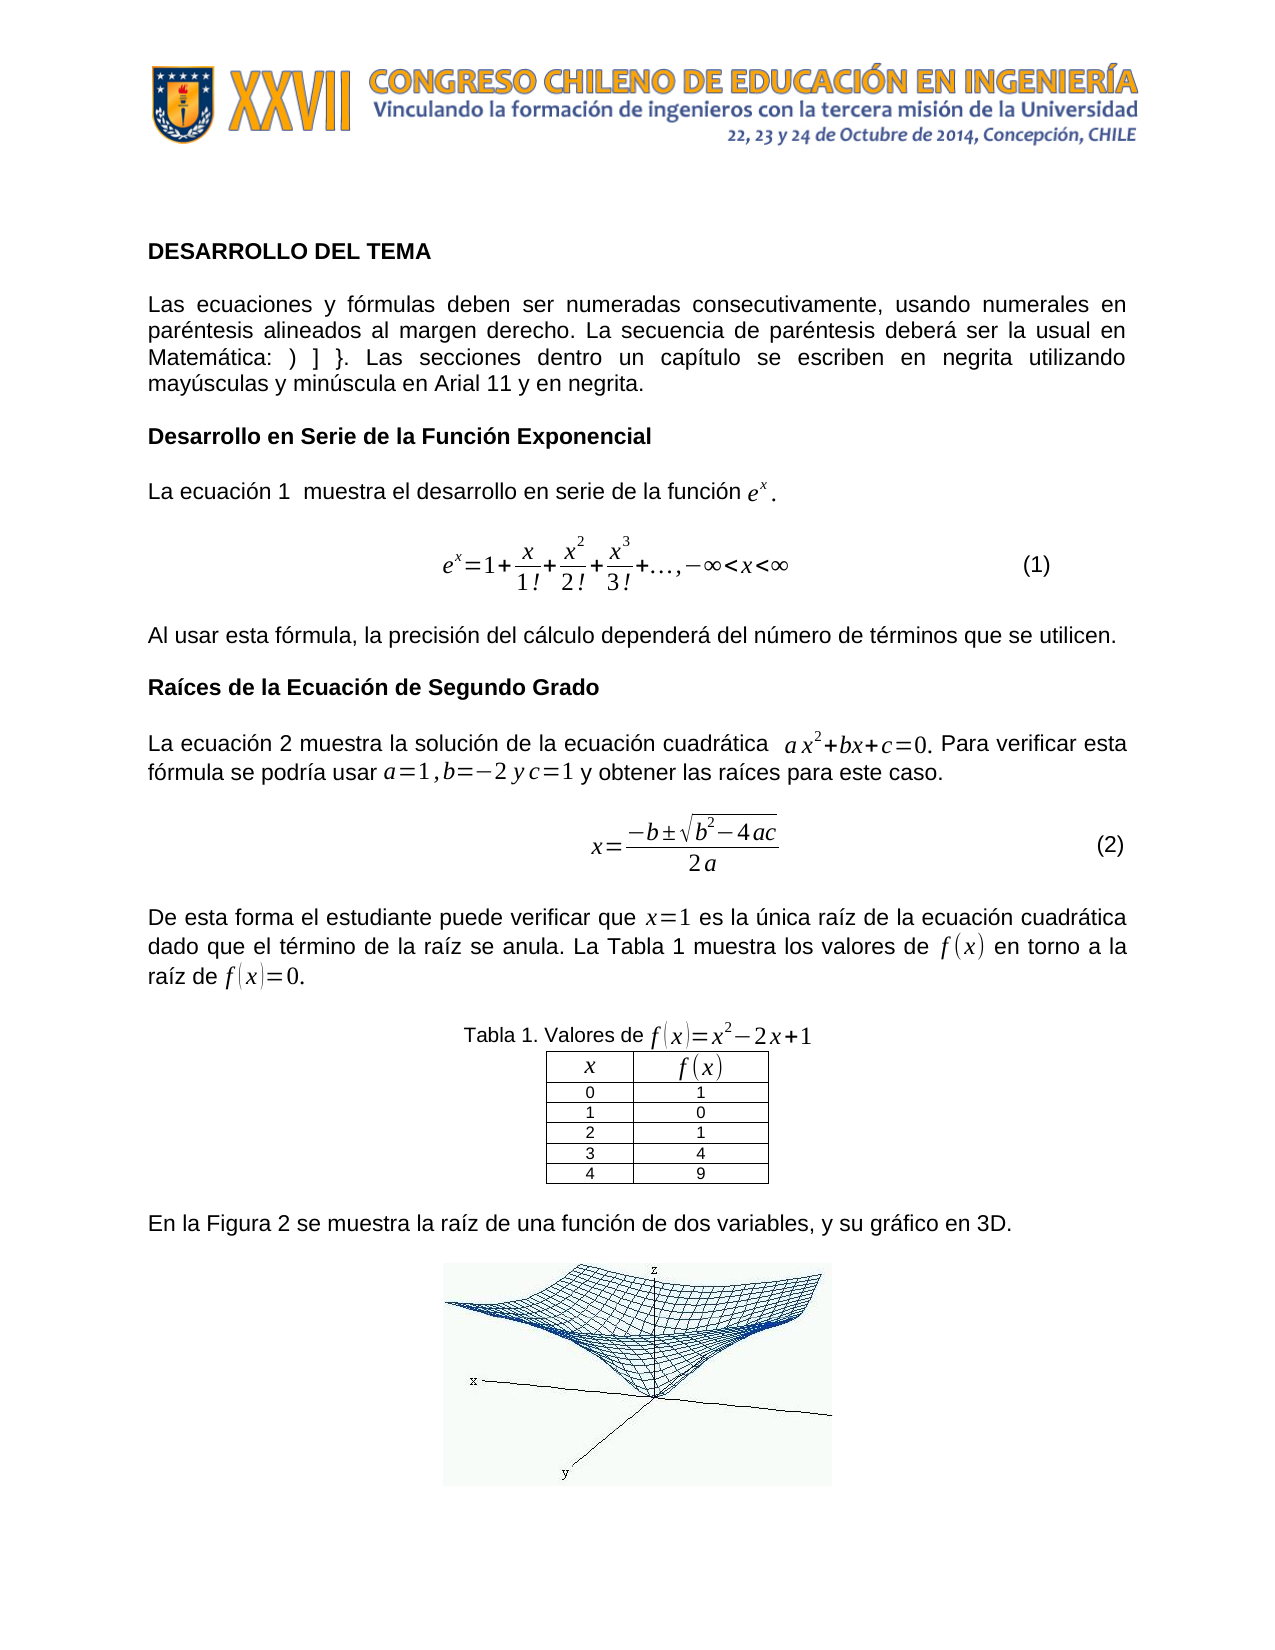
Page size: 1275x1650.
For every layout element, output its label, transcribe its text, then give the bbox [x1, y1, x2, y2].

text Las ecuaciones y fórmulas deben ser numeradas consecutivamente, usando numerales en paréntesis alineados al margen derecho. La secuencia de paréntesis deberá ser la usual en Matemática: ) ] }. Las secciones dentro un capítulo se escriben en negrita utilizando mayúsculas y minúscula en Arial 11 y en negrita. [148, 291, 1127, 396]
picture [148, 53, 1153, 157]
text Raíces de la Ecuación de Segundo Grado [148, 674, 1127, 701]
text De esta forma el estudiante puede verificar que es la única raíz de la ecuación cuadrática dado que el término de la raíz se anula. La Tabla 1 muestra los valores de en torno a la raíz de [148, 903, 1127, 992]
table_cell 2 [547, 1123, 633, 1142]
table_cell 4 [634, 1144, 768, 1163]
picture [443, 1263, 833, 1486]
text Al usar esta fórmula, la precisión del cálculo dependerá del número de términos que se utilicen. [148, 622, 1127, 648]
table_cell 1 [634, 1083, 768, 1102]
table_cell 1 [547, 1103, 633, 1122]
table_cell 1 [634, 1123, 768, 1142]
table_cell 4 [547, 1164, 633, 1183]
text DESARROLLO DEL TEMA [148, 238, 1127, 264]
text Desarrollo en Serie de la Función Exponencial [148, 423, 1127, 449]
table_cell 0 [547, 1083, 633, 1102]
text En la Figura 2 se muestra la raíz de una función de dos variables, y su gráfico en 3D. [148, 1210, 1127, 1237]
text La ecuación 2 muestra la solución de la ecuación cuadrática Para verificar esta fórmula se podría usar y obtener las raíces para este caso. [148, 727, 1127, 786]
table_header [634, 1052, 768, 1082]
text La ecuación 1 muestra el desarrollo en serie de la función [148, 475, 1127, 506]
table_header [547, 1052, 633, 1082]
text (1) [369, 533, 1127, 595]
table_cell 0 [634, 1103, 768, 1122]
text Tabla 1. Valores de [148, 1018, 1127, 1051]
table_cell 9 [634, 1164, 768, 1183]
text (2) [516, 812, 1127, 877]
table_cell 3 [547, 1144, 633, 1163]
